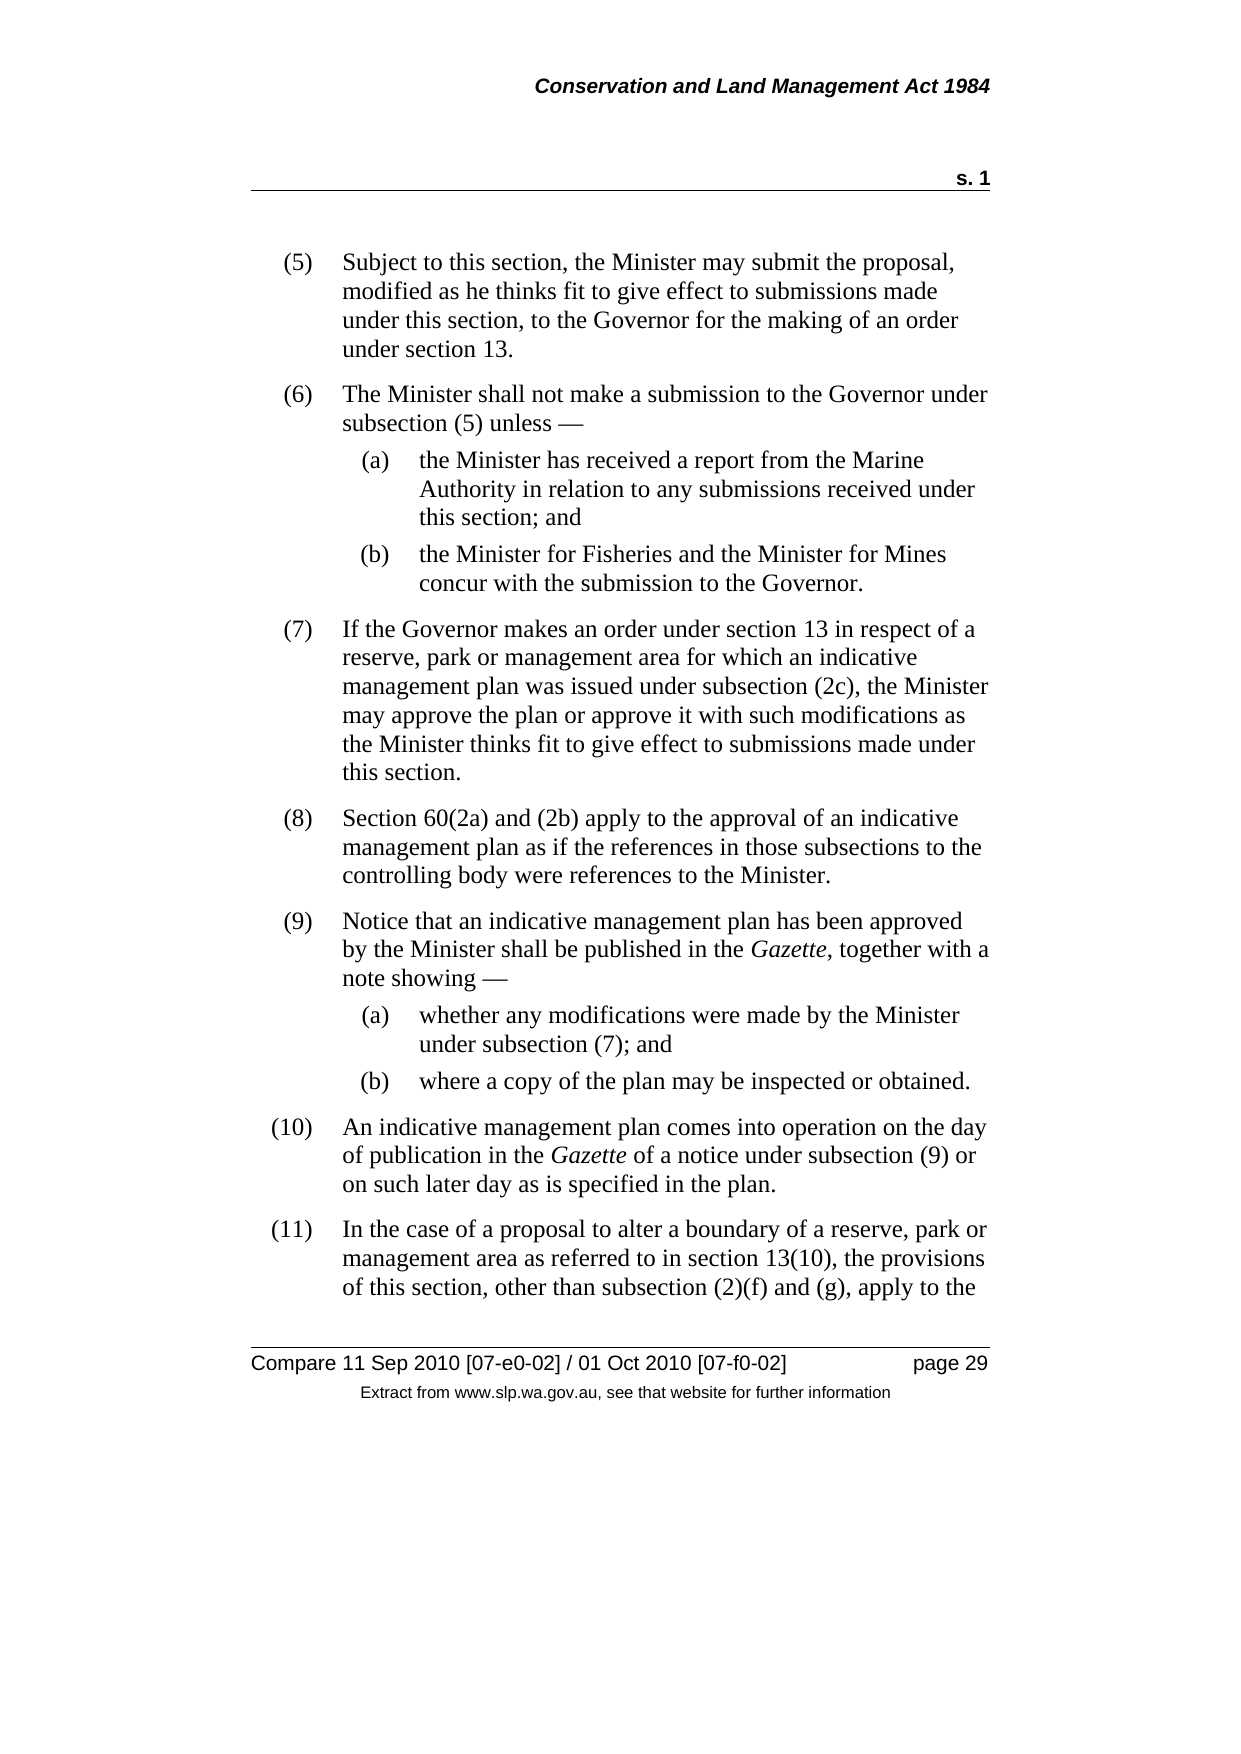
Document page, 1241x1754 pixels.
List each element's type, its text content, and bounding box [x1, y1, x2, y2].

text (b) where a copy of the plan may be inspected or obtained. [251, 1066, 990, 1095]
text (9) Notice that an indicative management plan has been approved by the Minister shall be published in the Gazette, together with a note showing — [251, 906, 990, 992]
text (a) whether any modifications were made by the Minister under subsection (7); and [251, 1000, 990, 1058]
text (7) If the Governor makes an order under section 13 in respect of a reserve, park or management area for which an indicative management plan was issued under subsection (2c), the Minister may approve the plan or approve it with such modifications as the Minister thinks fit to give effect to submissions made under this section. [251, 614, 990, 786]
text (10) An indicative management plan comes into operation on the day of publication in the Gazette of a notice under subsection (9) or on such later day as is specified in the plan. [251, 1112, 990, 1198]
text (b) the Minister for Fisheries and the Minister for Mines concur with the submission to the Governor. [251, 539, 990, 597]
text (a) the Minister has received a report from the Marine Authority in relation to any submissions received under this section; and [251, 445, 990, 531]
text (6) The Minister shall not make a submission to the Governor under subsection (5) unless — [251, 379, 990, 437]
text (8) Section 60(2a) and (2b) apply to the approval of an indicative management plan as if the references in those subsections to the controlling body were references to the Minister. [251, 803, 990, 889]
text (5) Subject to this section, the Minister may submit the proposal, modified as he thinks fit to give effect to submissions made under this section, to the Governor for the making of an order under section 13. [251, 247, 990, 362]
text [251, 1214, 990, 1301]
